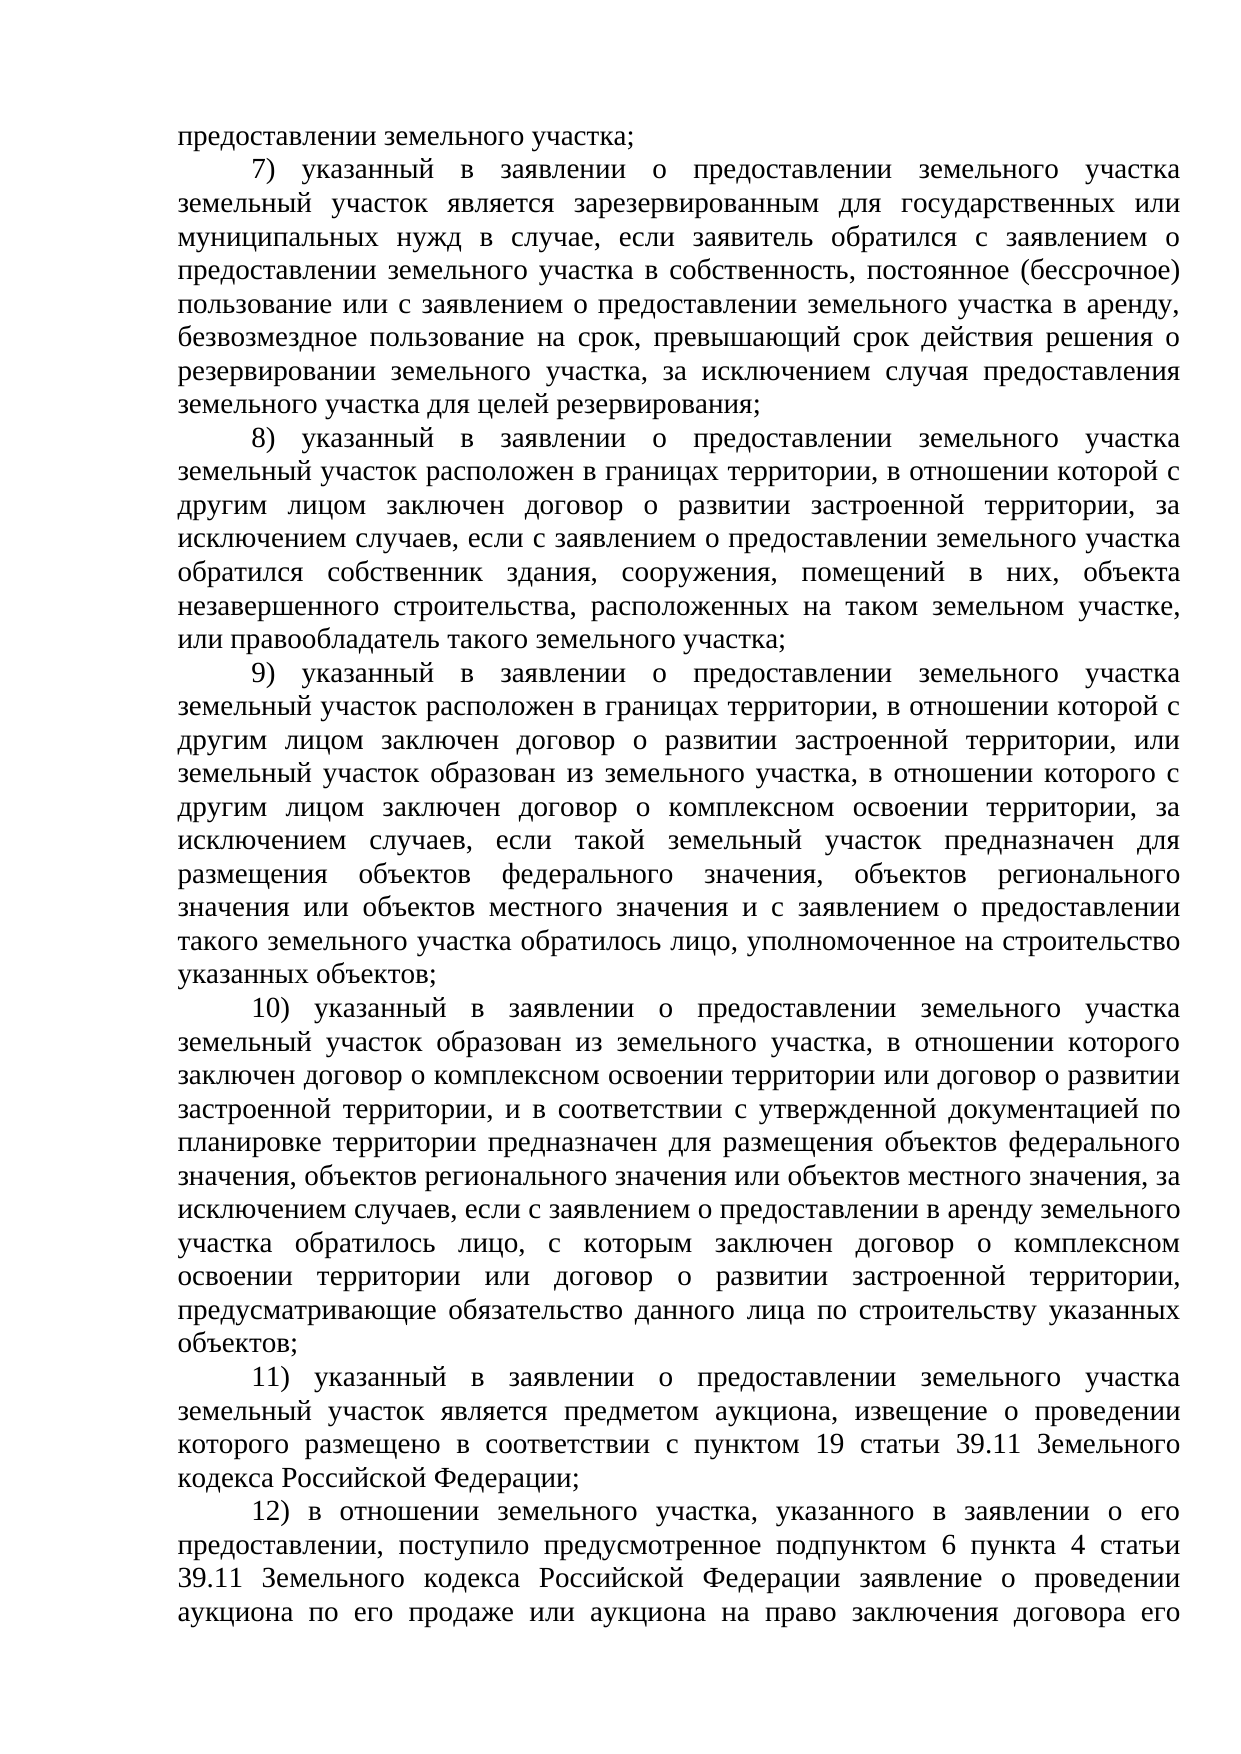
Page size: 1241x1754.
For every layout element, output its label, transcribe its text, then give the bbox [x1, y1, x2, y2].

text 10) указанный в заявлении о предоставлении земельного участка земельный участок образован из земельного участка, в отношении которого заключен договор о комплексном освоении территории или договор о развитии застроенной территории, и в соответствии с утвержденной документацией по планировке территории предназначен для размещения объектов федерального значения, объектов регионального значения или объектов местного значения, за исключением случаев, если с заявлением о предоставлении в аренду земельного участка обратилось лицо, с которым заключен договор о комплексном освоении территории или договор о развитии застроенной территории, предусматривающие обязательство данного лица по строительству указанных объектов; [177, 990, 1181, 1359]
text 9) указанный в заявлении о предоставлении земельного участка земельный участок расположен в границах территории, в отношении которой с другим лицом заключен договор о развитии застроенной территории, или земельный участок образован из земельного участка, в отношении которого с другим лицом заключен договор о комплексном освоении территории, за исключением случаев, если такой земельный участок предназначен для размещения объектов федерального значения, объектов регионального значения или объектов местного значения и с заявлением о предоставлении такого земельного участка обратилось лицо, уполномоченное на строительство указанных объектов; [177, 655, 1181, 990]
text 7) указанный в заявлении о предоставлении земельного участка земельный участок является зарезервированным для государственных или муниципальных нужд в случае, если заявитель обратился с заявлением о предоставлении земельного участка в собственность, постоянное (бессрочное) пользование или с заявлением о предоставлении земельного участка в аренду, безвозмездное пользование на срок, превышающий срок действия решения о резервировании земельного участка, за исключением случая предоставления земельного участка для целей резервирования; [177, 152, 1181, 420]
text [177, 118, 1181, 152]
text 8) указанный в заявлении о предоставлении земельного участка земельный участок расположен в границах территории, в отношении которой с другим лицом заключен договор о развитии застроенной территории, за исключением случаев, если с заявлением о предоставлении земельного участка обратился собственник здания, сооружения, помещений в них, объекта незавершенного строительства, расположенных на таком земельном участке, или правообладатель такого земельного участка; [177, 420, 1181, 655]
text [177, 1493, 1181, 1627]
text 11) указанный в заявлении о предоставлении земельного участка земельный участок является предметом аукциона, извещение о проведении которого размещено в соответствии с пунктом 19 статьи 39.11 Земельного кодекса Российской Федерации; [177, 1359, 1181, 1493]
